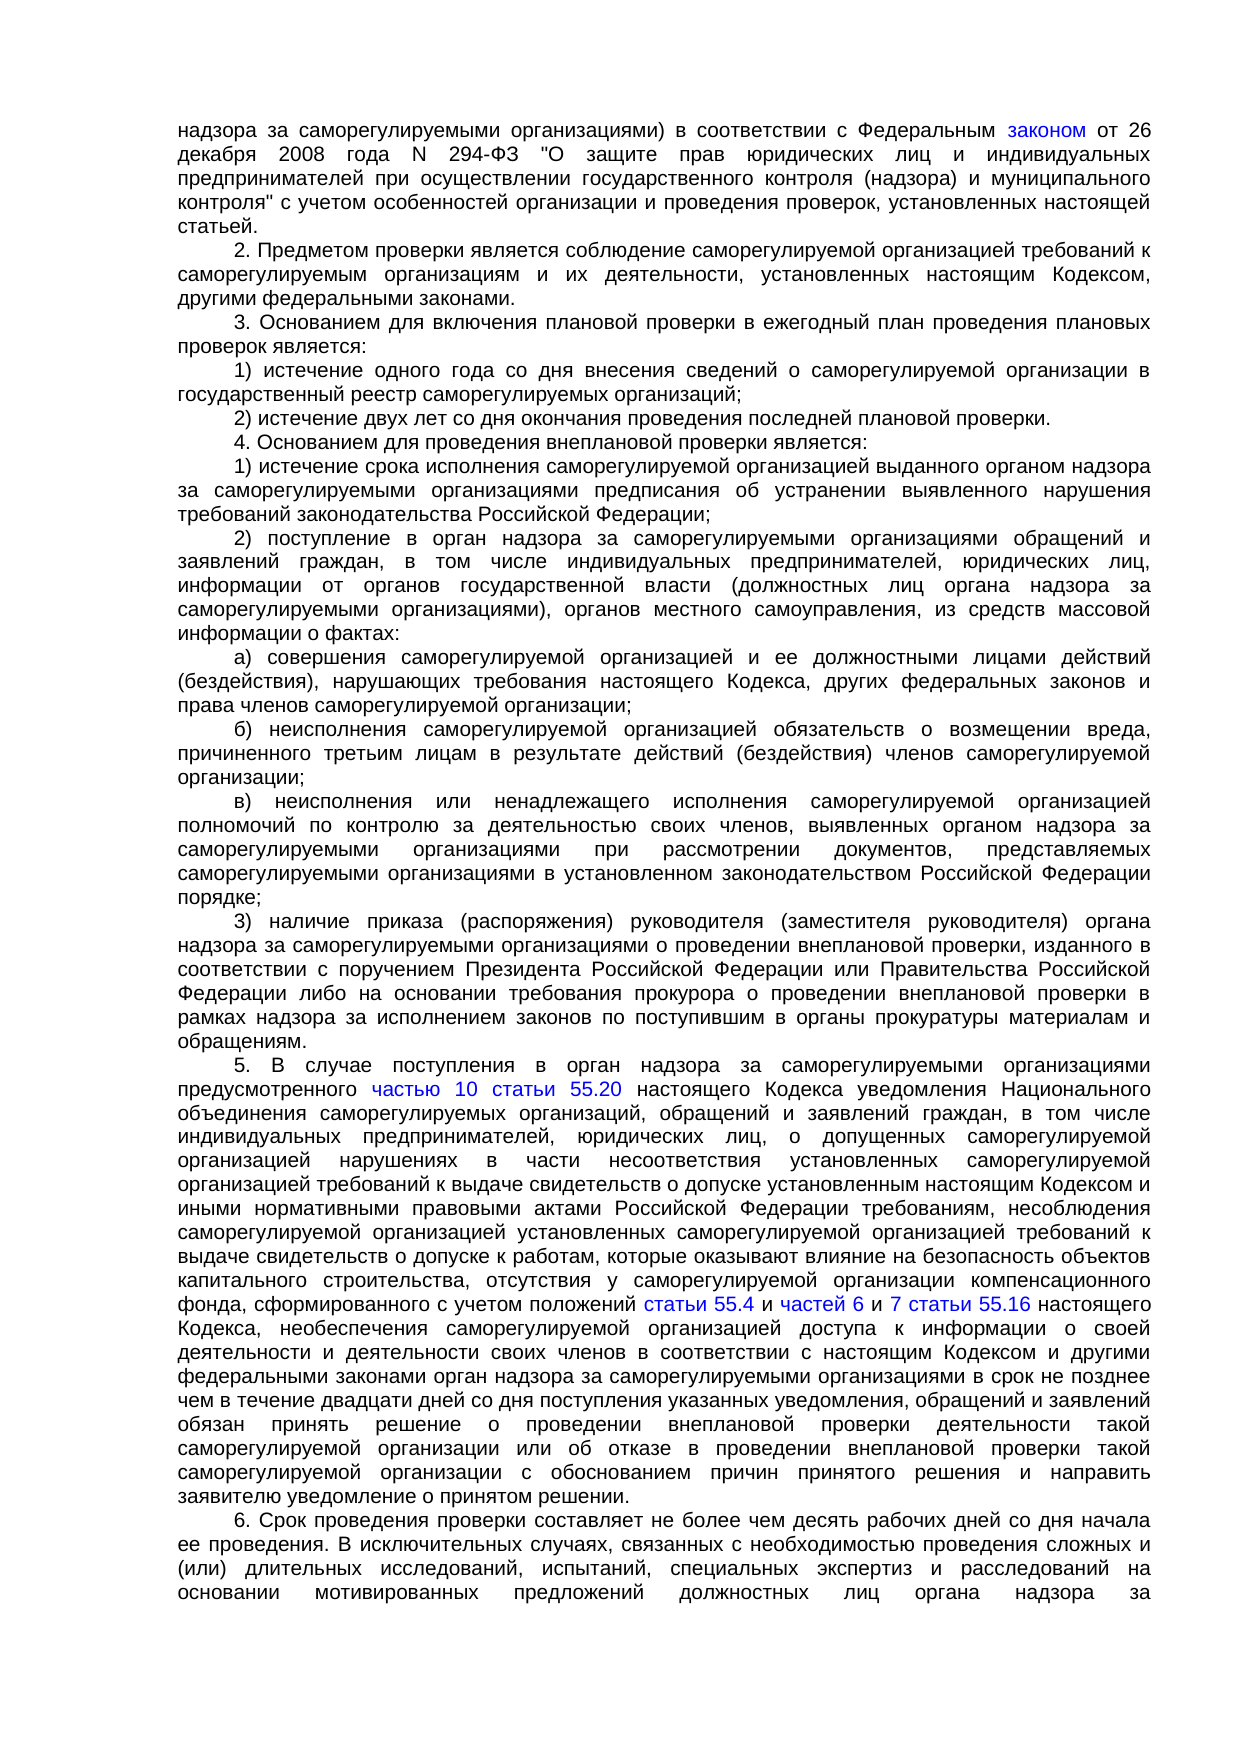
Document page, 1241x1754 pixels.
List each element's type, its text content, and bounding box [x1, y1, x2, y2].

text 5. В случае поступления в орган надзора за саморегулируемыми организациями предусмотренного частью 10 статьи 55.20 настоящего Кодекса уведомления Национального объединения саморегулируемых организаций, обращений и заявлений граждан, в том числе индивидуальных предпринимателей, юридических лиц, о допущенных саморегулируемой организацией нарушениях в части несоответствия установленных саморегулируемой организацией требований к выдаче свидетельств о допуске установленным настоящим Кодексом и иными нормативными правовыми актами Российской Федерации требованиям, несоблюдения саморегулируемой организацией установленных саморегулируемой организацией требований к выдаче свидетельств о допуске к работам, которые оказывают влияние на безопасность объектов капитального строительства, отсутствия у саморегулируемой организации компенсационного фонда, сформированного с учетом положений статьи 55.4 и частей 6 и 7 статьи 55.16 настоящего Кодекса, необеспечения саморегулируемой организацией доступа к информации о своей деятельности и деятельности своих членов в соответствии с настоящим Кодексом и другими федеральными законами орган надзора за саморегулируемыми организациями в срок не позднее чем в течение двадцати дней со дня поступления указанных уведомления, обращений и заявлений обязан принять решение о проведении внеплановой проверки деятельности такой саморегулируемой организации или об отказе в проведении внеплановой проверки такой саморегулируемой организации с обоснованием причин принятого решения и направить заявителю уведомление о принятом решении. [177, 1052, 1152, 1508]
text 2) поступление в орган надзора за саморегулируемыми организациями обращений и заявлений граждан, в том числе индивидуальных предпринимателей, юридических лиц, информации от органов государственной власти (должностных лиц органа надзора за саморегулируемыми организациями), органов местного самоуправления, из средств массовой информации о фактах: [177, 525, 1152, 645]
text 4. Основанием для проведения внеплановой проверки является: [177, 429, 1152, 453]
text 1) истечение срока исполнения саморегулируемой организацией выданного органом надзора за саморегулируемыми организациями предписания об устранении выявленного нарушения требований законодательства Российской Федерации; [177, 453, 1152, 525]
text 1) истечение одного года со дня внесения сведений о саморегулируемой организации в государственный реестр саморегулируемых организаций; [177, 358, 1152, 406]
text 3. Основанием для включения плановой проверки в ежегодный план проведения плановых проверок является: [177, 310, 1152, 358]
text 2) истечение двух лет со дня окончания проведения последней плановой проверки. [177, 406, 1152, 429]
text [177, 1508, 1152, 1603]
text в) неисполнения или ненадлежащего исполнения саморегулируемой организацией полномочий по контролю за деятельностью своих членов, выявленных органом надзора за саморегулируемыми организациями при рассмотрении документов, представляемых саморегулируемыми организациями в установленном законодательством Российской Федерации порядке; [177, 789, 1152, 909]
text 2. Предметом проверки является соблюдение саморегулируемой организацией требований к саморегулируемым организациям и их деятельности, установленных настоящим Кодексом, другими федеральными законами. [177, 238, 1152, 310]
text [177, 118, 1152, 238]
text б) неисполнения саморегулируемой организацией обязательств о возмещении вреда, причиненного третьим лицам в результате действий (бездействия) членов саморегулируемой организации; [177, 717, 1152, 789]
text 3) наличие приказа (распоряжения) руководителя (заместителя руководителя) органа надзора за саморегулируемыми организациями о проведении внеплановой проверки, изданного в соответствии с поручением Президента Российской Федерации или Правительства Российской Федерации либо на основании требования прокурора о проведении внеплановой проверки в рамках надзора за исполнением законов по поступившим в органы прокуратуры материалам и обращениям. [177, 909, 1152, 1052]
text а) совершения саморегулируемой организацией и ее должностными лицами действий (бездействия), нарушающих требования настоящего Кодекса, других федеральных законов и права членов саморегулируемой организации; [177, 645, 1152, 717]
